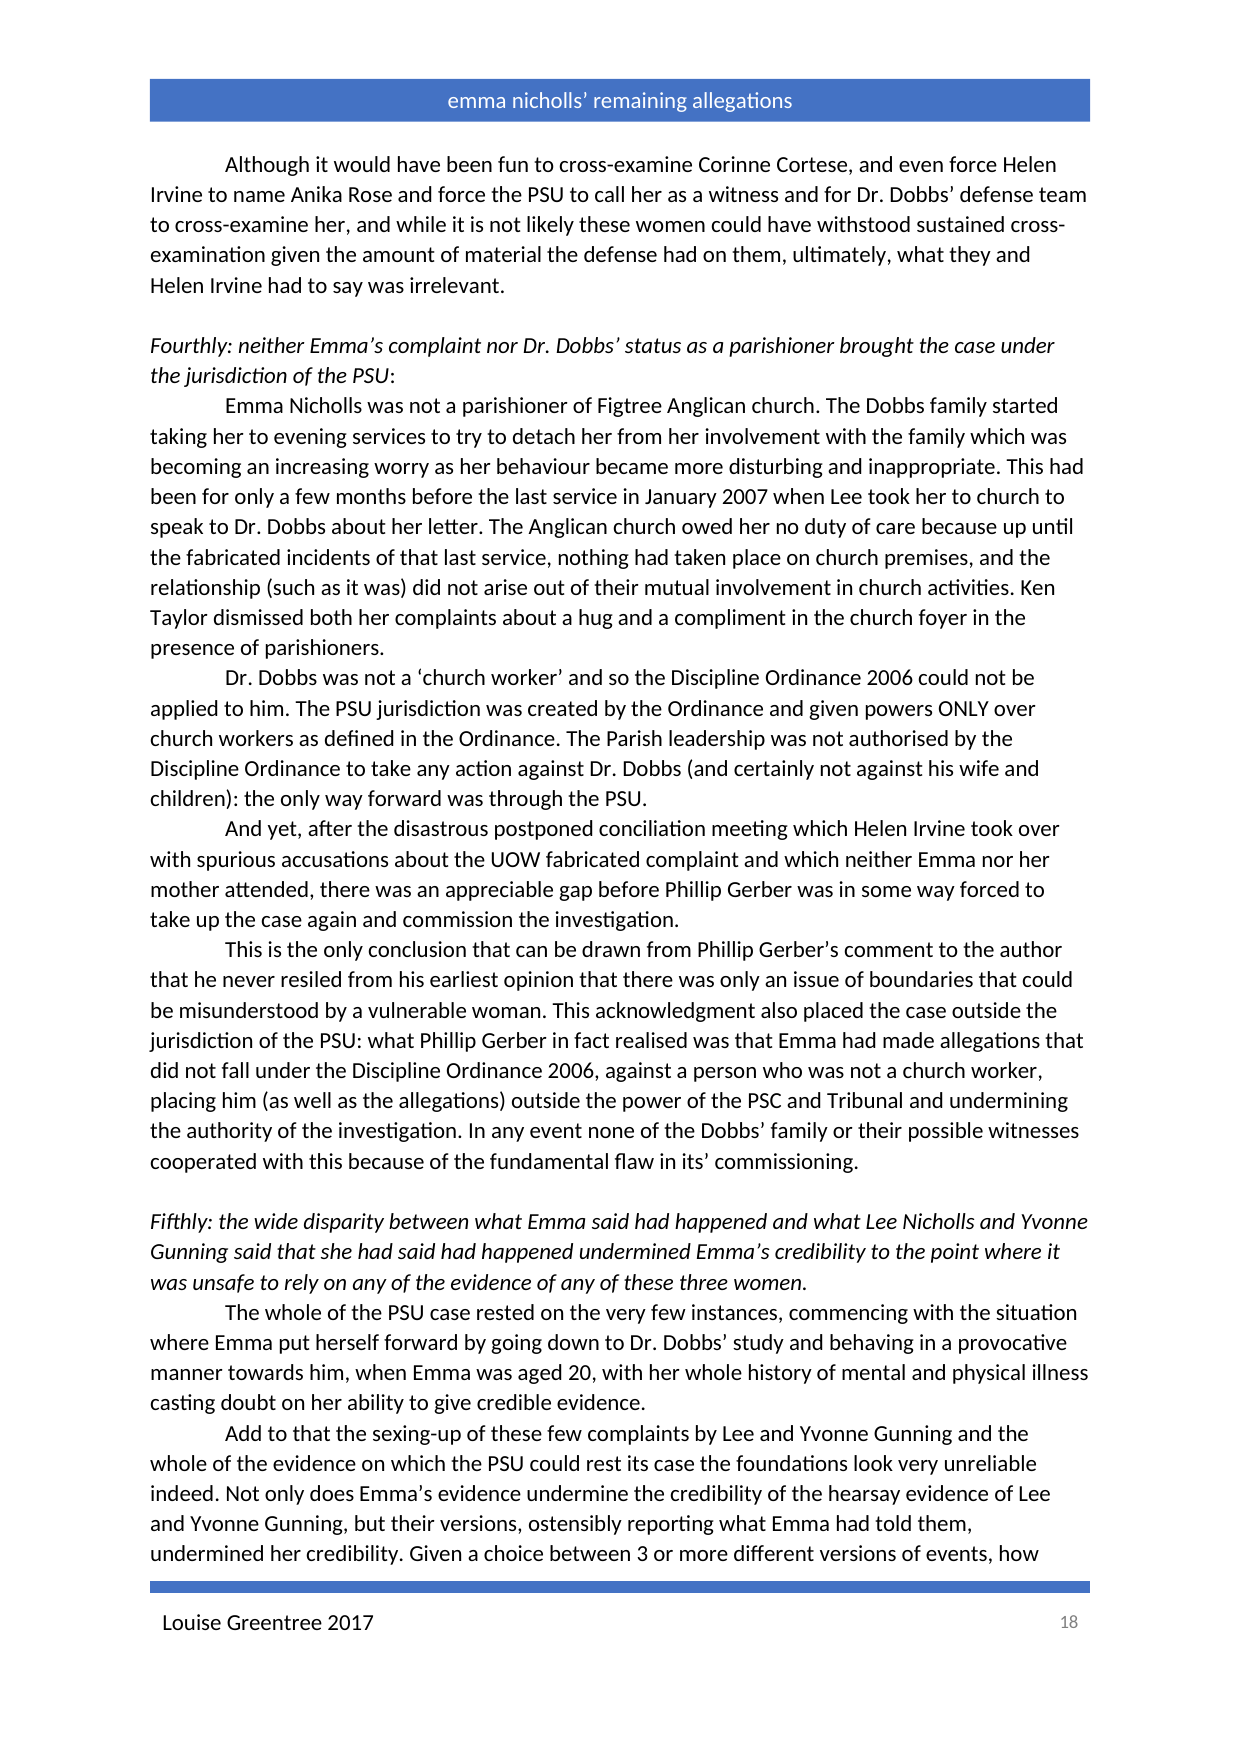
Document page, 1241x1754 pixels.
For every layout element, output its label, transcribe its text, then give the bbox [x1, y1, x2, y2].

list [150, 1419, 1090, 1568]
list The whole of the PSU case rested on the very few instances, commencing with the situation where Emma put herself forward by going down to Dr. Dobbs’ study and behaving in a provocative manner towards him, when Emma was aged 20, with her whole history of mental and physical illness casting doubt on her ability to give credible evidence. [150, 1298, 1090, 1417]
list Dr. Dobbs was not a ‘church worker’ and so the Discipline Ordinance 2006 could not be applied to him. The PSU jurisdiction was created by the Ordinance and given powers ONLY over church workers as defined in the Ordinance. The Parish leadership was not authorised by the Discipline Ordinance to take any action against Dr. Dobbs (and certainly not against his wife and children): the only way forward was through the PSU. [150, 663, 1090, 812]
list Although it would have been fun to cross-examine Corinne Cortese, and even force Helen Irvine to name Anika Rose and force the PSU to call her as a witness and for Dr. Dobbs’ defense team to cross-examine her, and while it is not likely these women could have withstood sustained cross-examination given the amount of material the defense had on them, ultimately, what they and Helen Irvine had to say was irrelevant. [150, 150, 1090, 299]
list And yet, after the disastrous postponed conciliation meeting which Helen Irvine took over with spurious accusations about the UOW fabricated complaint and which neither Emma nor her mother attended, there was an appreciable gap before Phillip Gerber was in some way forced to take up the case again and commission the investigation. [150, 814, 1090, 933]
list Fifthly: the wide disparity between what Emma said had happened and what Lee Nicholls and Yvonne Gunning said that she had said had happened undermined Emma’s credibility to the point where it was unsafe to rely on any of the evidence of any of these three women. [150, 1207, 1090, 1296]
list Emma Nicholls was not a parishioner of Figtree Anglican church. The Dobbs family started taking her to evening services to try to detach her from her involvement with the family which was becoming an increasing worry as her behaviour became more disturbing and inappropriate. This had been for only a few months before the last service in January 2007 when Lee took her to church to speak to Dr. Dobbs about her letter. The Anglican church owed her no duty of care because up until the fabricated incidents of that last service, nothing had taken place on church premises, and the relationship (such as it was) did not arise out of their mutual involvement in church activities. Ken Taylor dismissed both her complaints about a hug and a compliment in the church foyer in the presence of parishioners. [150, 392, 1090, 661]
list Fourthly: neither Emma’s complaint nor Dr. Dobbs’ status as a parishioner brought the case under the jurisdiction of the PSU: [150, 331, 1090, 389]
list This is the only conclusion that can be drawn from Phillip Gerber’s comment to the author that he never resiled from his earliest opinion that there was only an issue of boundaries that could be misunderstood by a vulnerable woman. This acknowledgment also placed the case outside the jurisdiction of the PSU: what Phillip Gerber in fact realised was that Emma had made allegations that did not fall under the Discipline Ordinance 2006, against a person who was not a church worker, placing him (as well as the allegations) outside the power of the PSC and Tribunal and undermining the authority of the investigation. In any event none of the Dobbs’ family or their possible witnesses cooperated with this because of the fundamental flaw in its’ commissioning. [150, 935, 1090, 1175]
